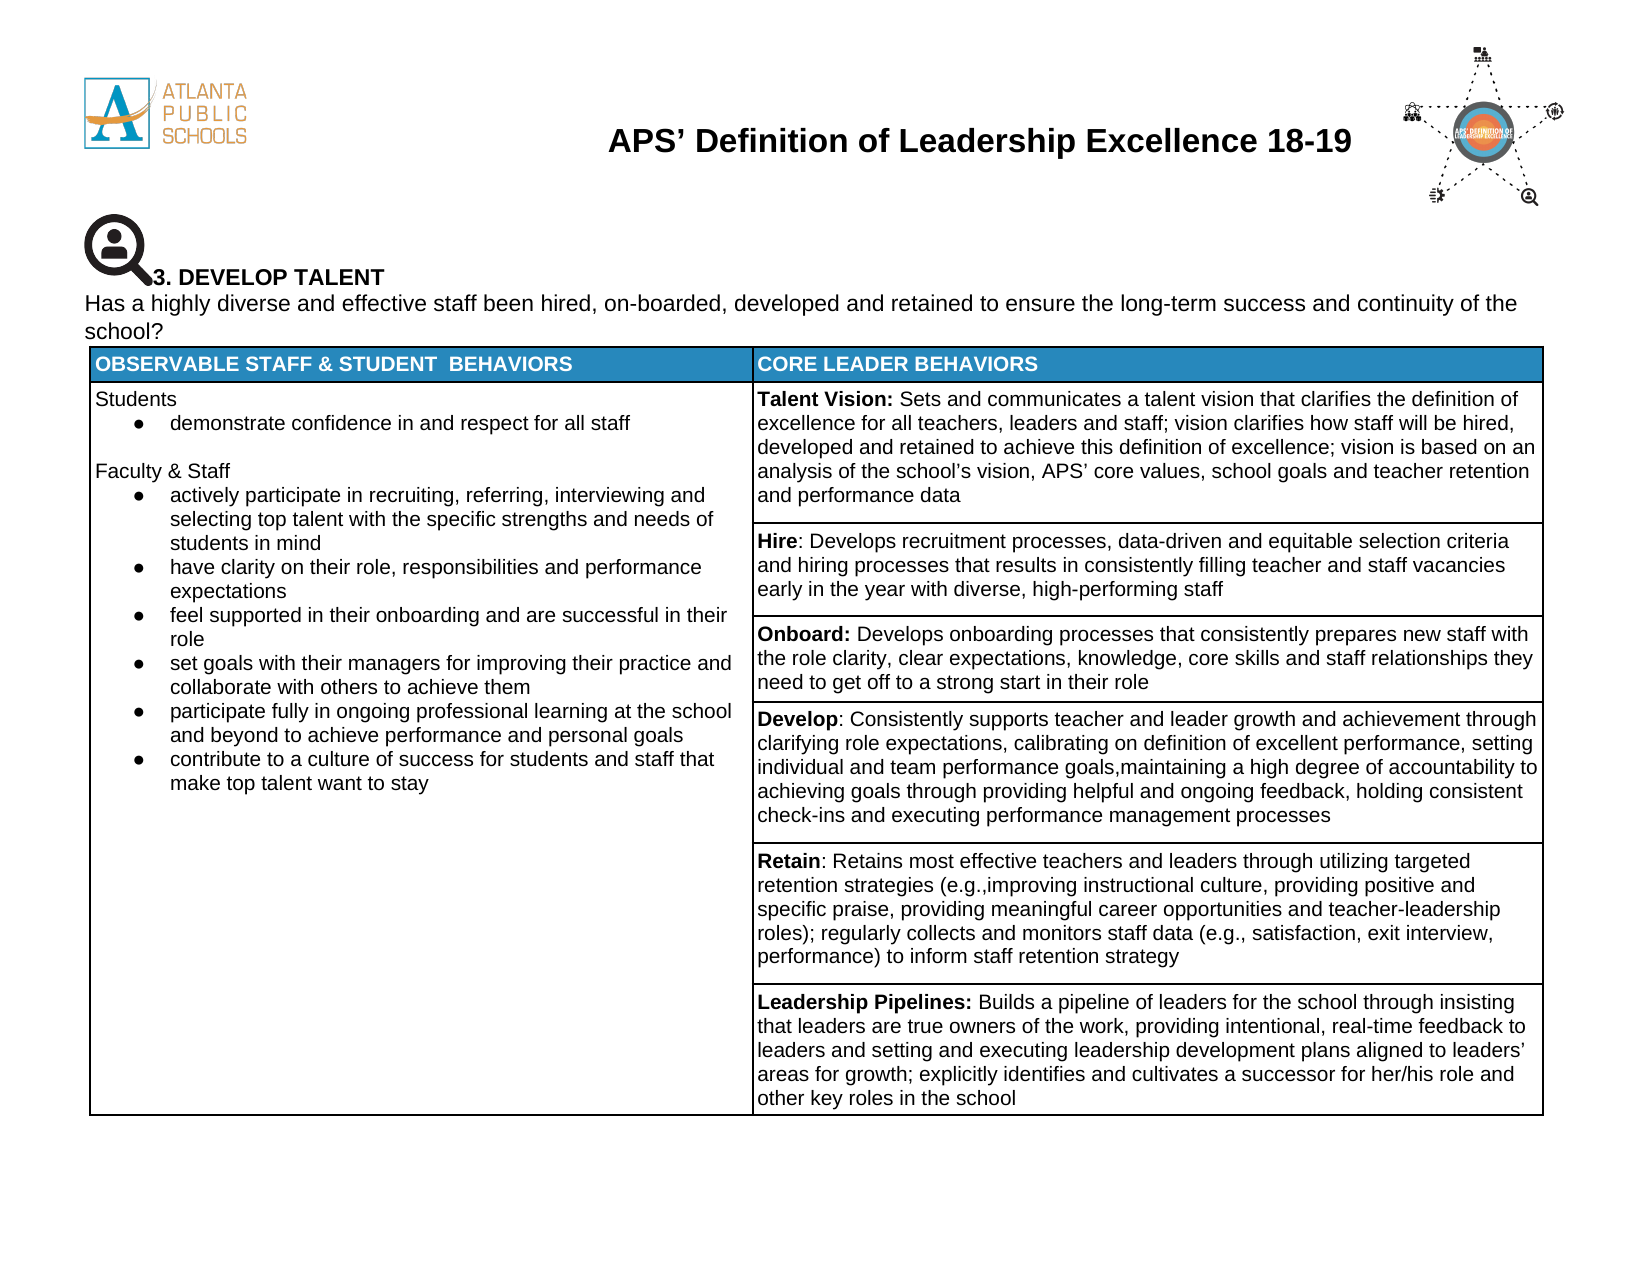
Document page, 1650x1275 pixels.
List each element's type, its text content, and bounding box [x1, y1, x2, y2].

subtitle 3. DEVELOP TALENT [84, 214, 1584, 290]
table_cell Onboard: Develops onboarding processes that consistently prepares new staff with the role clarity, clear expectations, knowledge, core skills and staff relationships they need to get off to a strong start in their role [754, 617, 1542, 701]
table_cell Retain: Retains most effective teachers and leaders through utilizing targeted retention strategies (e.g.,improving instructional culture, providing positive and specific praise, providing meaningful career opportunities and teacher-leadership roles); regularly collects and monitors staff data (e.g., satisfaction, exit interview, performance) to inform staff retention strategy [754, 844, 1542, 983]
subtitle Has a highly diverse and effective staff been hired, on-boarded, developed and retained to ensure the long-term success and continuity of the school? [84, 290, 1584, 344]
table_cell Students demonstrate confidence in and respect for all staff Faculty & Staff actively participate in recruiting, referring, interviewing and selecting top talent with the specific strengths and needs of students in mind have clarity on their role, responsibilities and performance expectations feel supported in their onboarding and are successful in their role set goals with their managers for improving their practice and collaborate with others to achieve them participate fully in ongoing professional learning at the school and beyond to achieve performance and personal goals contribute to a culture of success for students and staff that make top talent want to stay [91, 383, 752, 1114]
picture [84, 75, 247, 153]
table_header CORE LEADER BEHAVIORS [754, 348, 1542, 381]
table_header OBSERVABLE STAFF & STUDENT BEHAVIORS [91, 348, 752, 381]
table_cell Hire: Develops recruitment processes, data-driven and equitable selection criteria and hiring processes that results in consistently filling teacher and staff vacancies early in the year with diverse, high-performing staff [754, 524, 1542, 615]
picture [1395, 32, 1576, 214]
table_cell Talent Vision: Sets and communicates a talent vision that clarifies the definition of excellence for all teachers, leaders and staff; vision clarifies how staff will be hired, developed and retained to achieve this definition of excellence; vision is based on an analysis of the school’s vision, APS’ core values, school goals and teacher retention and performance data [754, 383, 1542, 522]
table_cell Leadership Pipelines: Builds a pipeline of leaders for the school through insisting that leaders are true owners of the work, providing intentional, real-time feedback to leaders and setting and executing leadership development plans aligned to leaders’ areas for growth; explicitly identifies and cultivates a successor for her/his role and other key roles in the school [754, 985, 1542, 1114]
picture [84, 214, 153, 286]
table_cell Develop: Consistently supports teacher and leader growth and achievement through clarifying role expectations, calibrating on definition of excellent performance, setting individual and team performance goals,maintaining a high degree of accountability to achieving goals through providing helpful and ongoing feedback, holding consistent check-ins and executing performance management processes [754, 703, 1542, 842]
